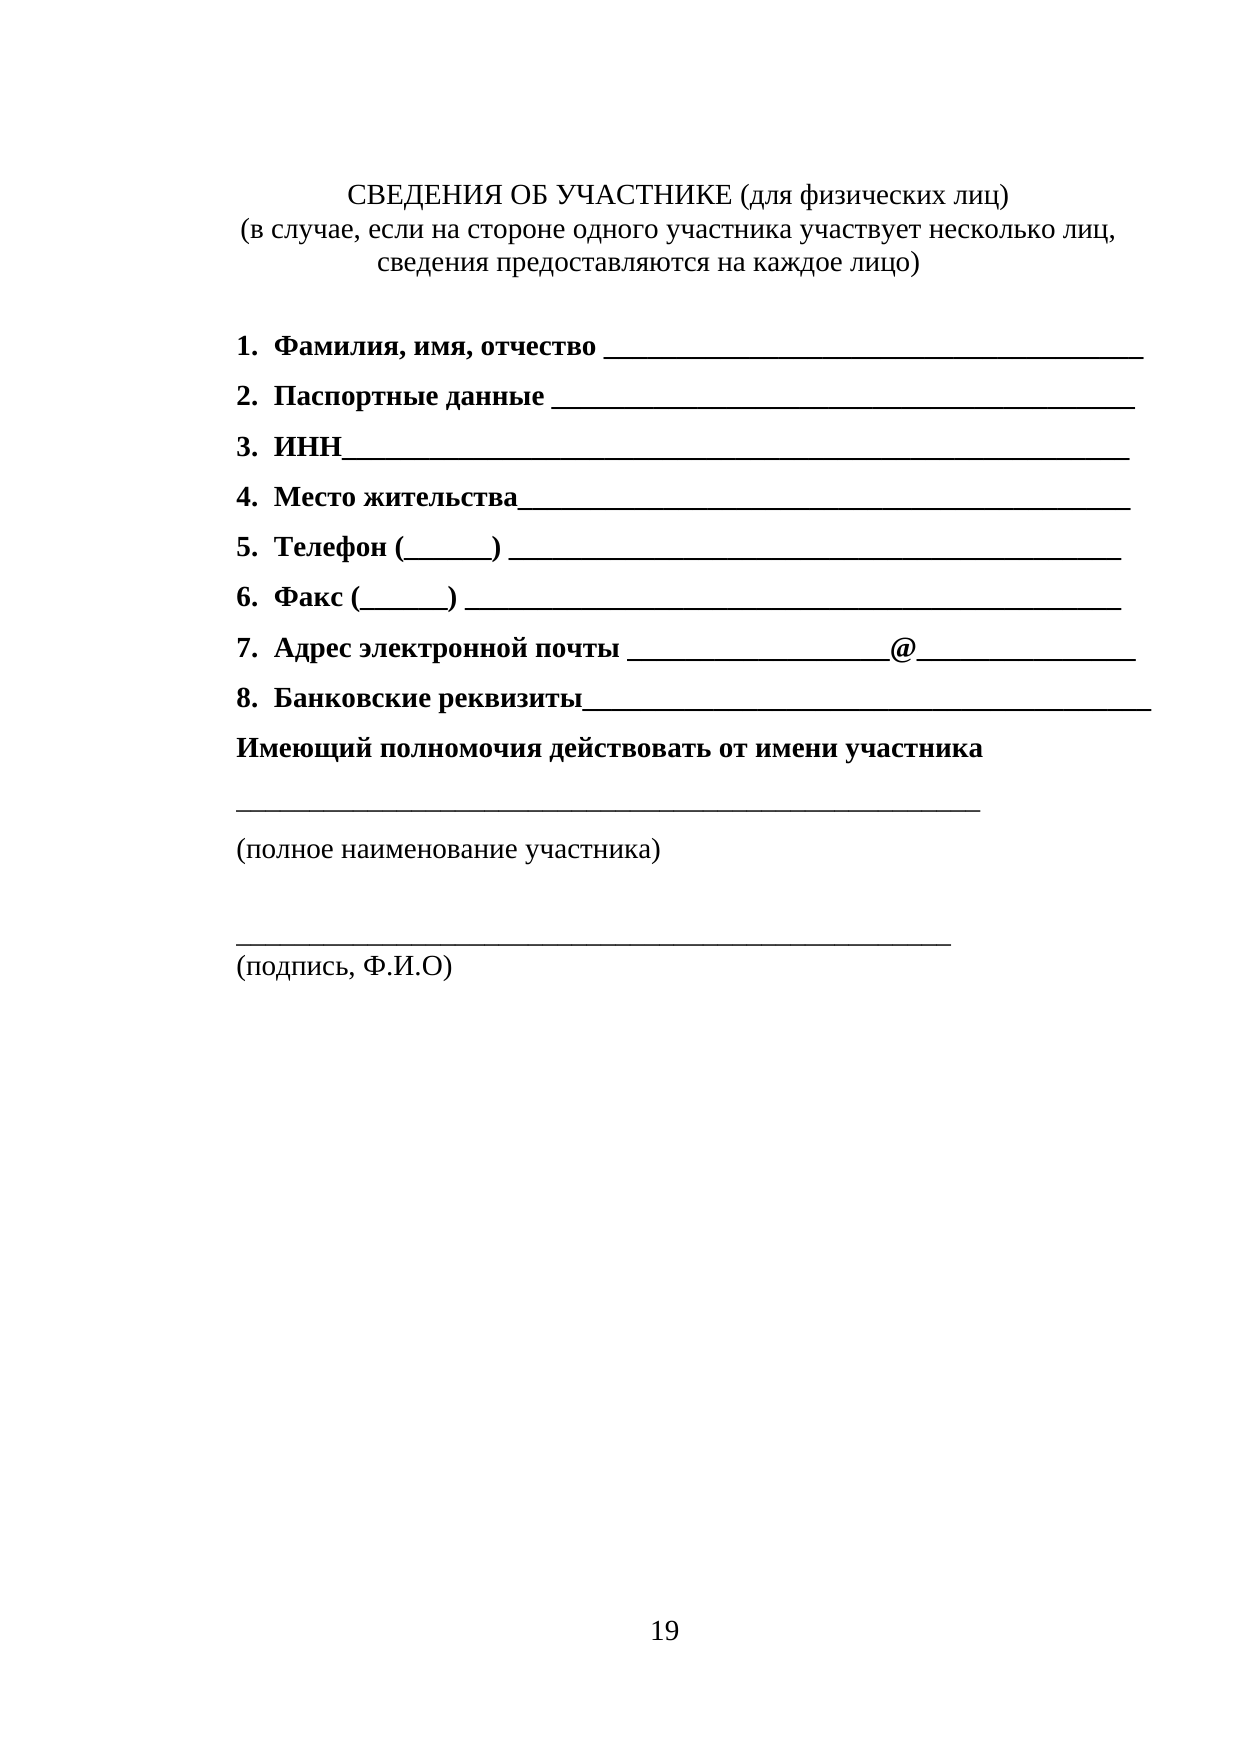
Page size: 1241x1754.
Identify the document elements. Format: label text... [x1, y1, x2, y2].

list Банковские реквизиты_______________________________________ [236, 680, 1152, 714]
text (в случае, если на стороне одного участника участвует несколько лиц, сведения предоставляются на каждое лицо) [177, 211, 1120, 278]
list Место жительства__________________________________________ [236, 479, 1152, 512]
list ИНН______________________________________________________ [236, 429, 1152, 462]
text (подпись, Ф.И.О) [177, 948, 1152, 982]
text СВЕДЕНИЯ ОБ УЧАСТНИКЕ (для физических лиц) [177, 177, 1120, 211]
list Адрес электронной почты __________________@_______________ [236, 630, 1152, 663]
list Фамилия, имя, отчество _____________________________________ [236, 328, 1152, 362]
text (полное наименование участника) [177, 831, 1152, 865]
text ___________________________________________________ [177, 781, 1152, 814]
list Паспортные данные ________________________________________ [236, 378, 1152, 412]
text Имеющий полномочия действовать от имени участника [177, 731, 1152, 764]
list Факс (______) _____________________________________________ [236, 579, 1152, 613]
list Телефон (______) __________________________________________ [236, 529, 1152, 563]
text _________________________________________________ [177, 915, 1152, 948]
